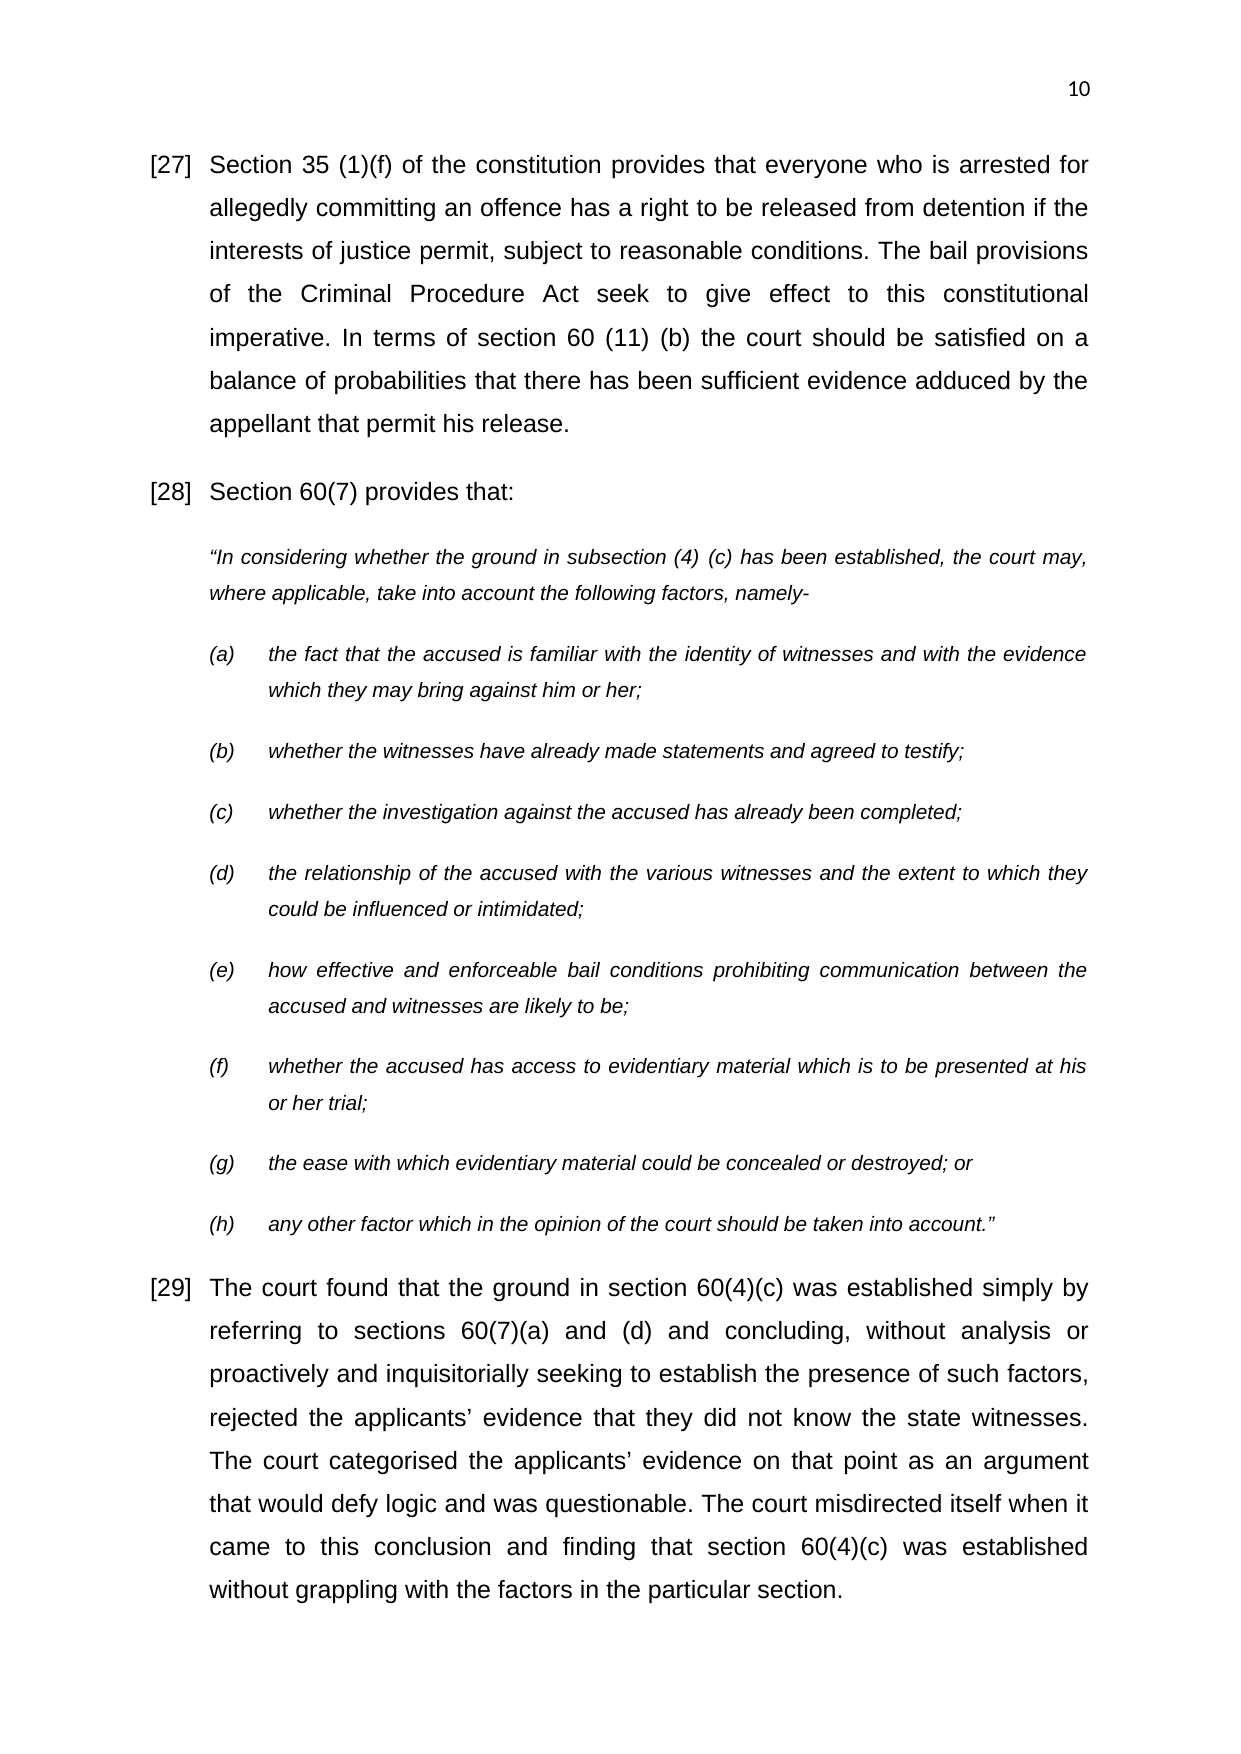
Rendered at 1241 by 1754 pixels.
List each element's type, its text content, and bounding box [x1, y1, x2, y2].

text (e) how effective and enforceable bail conditions prohibiting communication between the accused and witnesses are likely to be; [209, 957, 1090, 1017]
text [29] The court found that the ground in section 60(4)(c) was established simply by referring to sections 60(7)(a) and (d) and concluding, without analysis or proactively and inquisitorially seeking to establish the presence of such factors, rejected the applicants’ evidence that they did not know the state witnesses. The court categorised the applicants’ evidence on that point as an argument that would defy logic and was questionable. The court misdirected itself when it came to this conclusion and finding that section 60(4)(c) was established without grappling with the factors in the particular section. [150, 1273, 1090, 1604]
text (g) the ease with which evidentiary material could be concealed or destroyed; or [209, 1151, 1090, 1175]
text [27] Section 35 (1)(f) of the constitution provides that everyone who is arrested for allegedly committing an offence has a right to be released from detention if the interests of justice permit, subject to reasonable conditions. The bail provisions of the Criminal Procedure Act seek to give effect to this constitutional imperative. In terms of section 60 (11) (b) the court should be satisfied on a balance of probabilities that there has been sufficient evidence adduced by the appellant that permit his release. [150, 150, 1090, 437]
text (a) the fact that the accused is familiar with the identity of witnesses and with the evidence which they may bring against him or her; [209, 642, 1090, 702]
text (b) whether the witnesses have already made statements and agreed to testify; [209, 739, 1090, 763]
text [28] Section 60(7) provides that: [150, 477, 1090, 506]
text (d) the relationship of the accused with the various witnesses and the extent to which they could be influenced or intimidated; [209, 861, 1090, 921]
text (c) whether the investigation against the accused has already been completed; [209, 800, 1090, 824]
text (f) whether the accused has access to evidentiary material which is to be presented at his or her trial; [209, 1054, 1090, 1114]
text “In considering whether the ground in subsection (4) (c) has been established, the court may, where applicable, take into account the following factors, namely- [209, 545, 1090, 605]
text (h) any other factor which in the opinion of the court should be taken into account.” [209, 1212, 1090, 1236]
